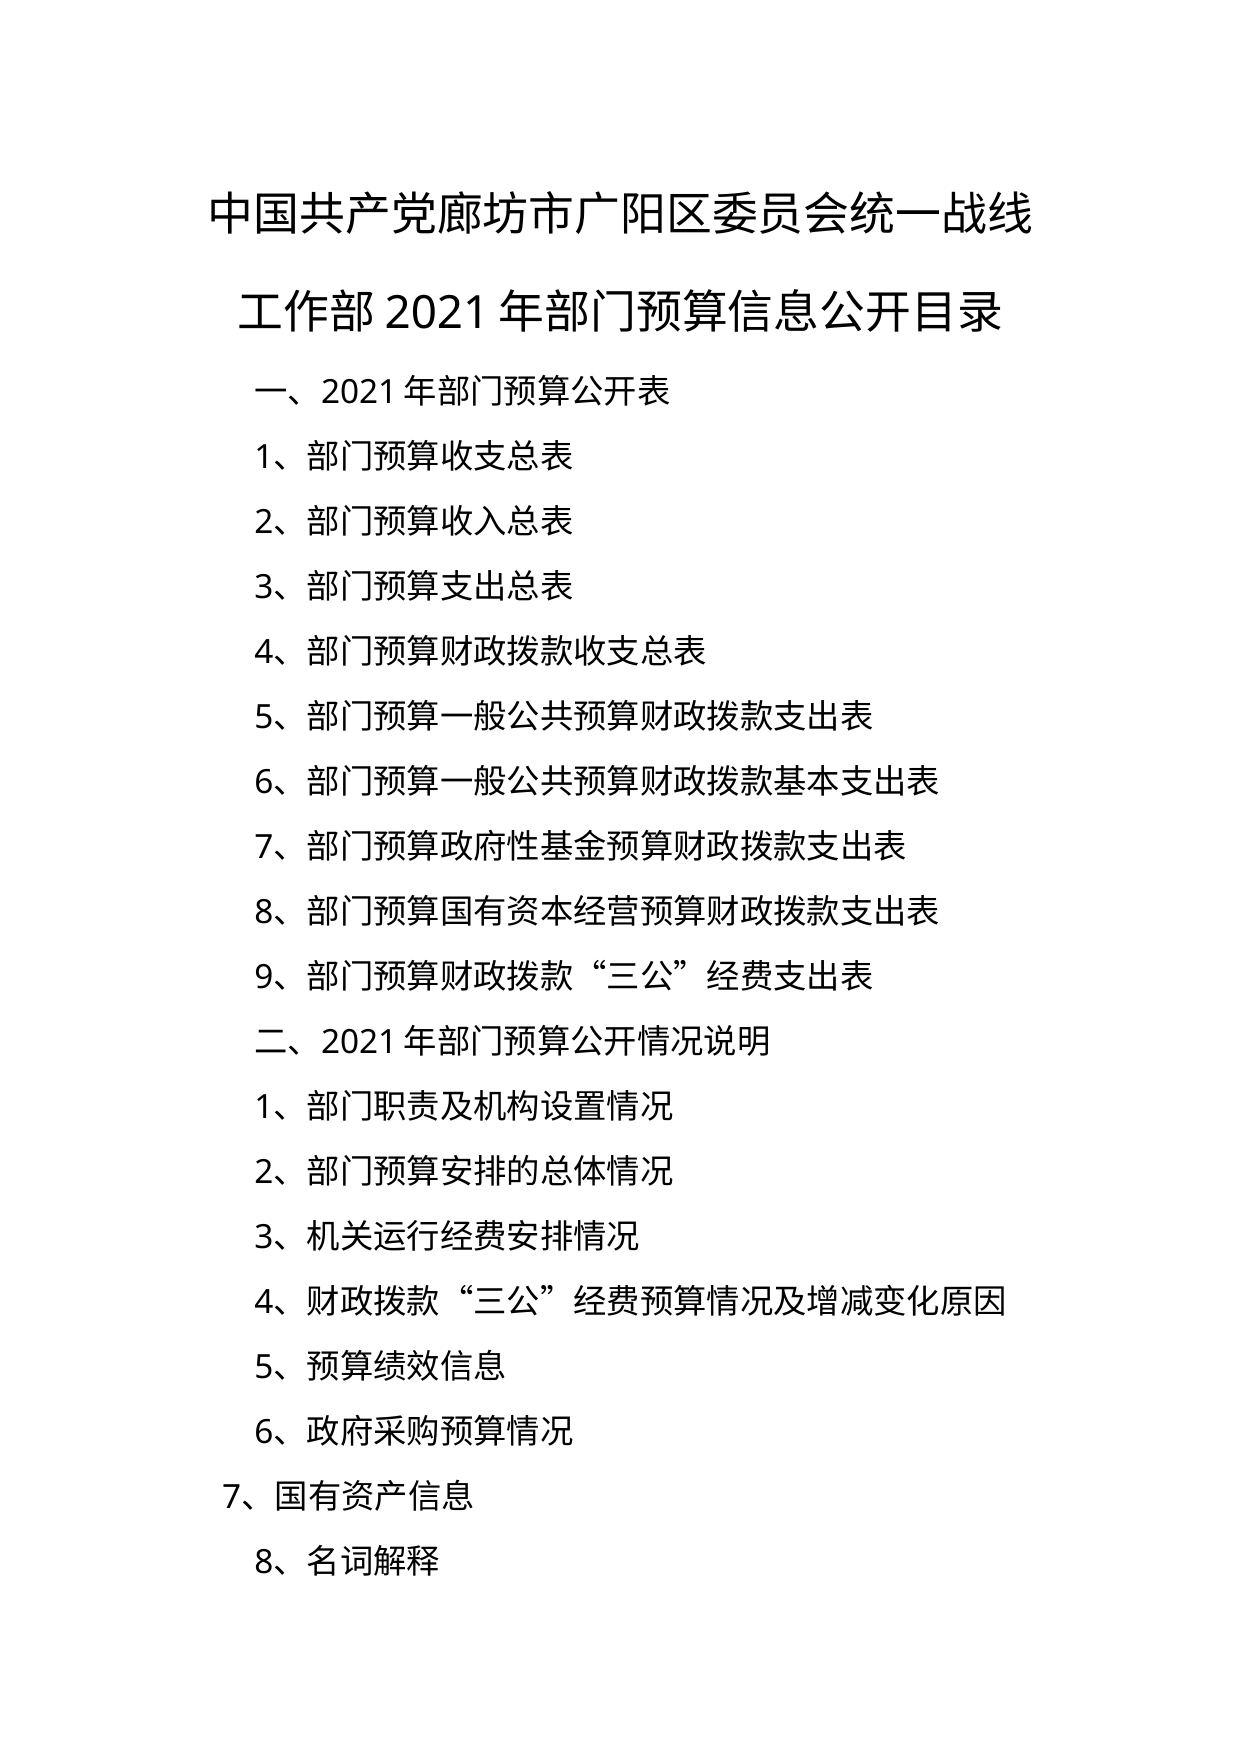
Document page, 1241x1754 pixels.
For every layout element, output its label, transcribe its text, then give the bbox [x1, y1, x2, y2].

list 部门预算支出总表 [187, 552, 1053, 617]
list 部门预算收入总表 [187, 487, 1053, 552]
text 5、预算绩效信息 [187, 1332, 1053, 1397]
list 部门预算国有资本经营预算财政拨款支出表 [187, 877, 1053, 942]
text 7、国有资产信息 [187, 1462, 1053, 1527]
list 部门预算一般公共预算财政拨款支出表 [187, 682, 1053, 747]
list 部门预算财政拨款“三公”经费支出表 [187, 942, 1053, 1007]
text 6、政府采购预算情况 [187, 1397, 1053, 1462]
list 部门预算政府性基金预算财政拨款支出表 [187, 812, 1053, 877]
text 一、2021年部门预算公开表 [187, 357, 1053, 422]
text 4、财政拨款“三公”经费预算情况及增减变化原因 [187, 1267, 1053, 1332]
text 8、名词解释 [187, 1527, 1053, 1592]
text 3、机关运行经费安排情况 [187, 1202, 1053, 1267]
text 二、2021年部门预算公开情况说明 [187, 1007, 1053, 1072]
text 中国共产党廊坊市广阳区委员会统一战线工作部2021年部门预算信息公开目录 [187, 162, 1053, 357]
list 部门预算收支总表 [187, 422, 1053, 487]
list 部门预算财政拨款收支总表 [187, 617, 1053, 682]
list 部门职责及机构设置情况 [187, 1072, 1053, 1137]
text 2、部门预算安排的总体情况 [187, 1137, 1053, 1202]
list 部门预算一般公共预算财政拨款基本支出表 [187, 747, 1053, 812]
